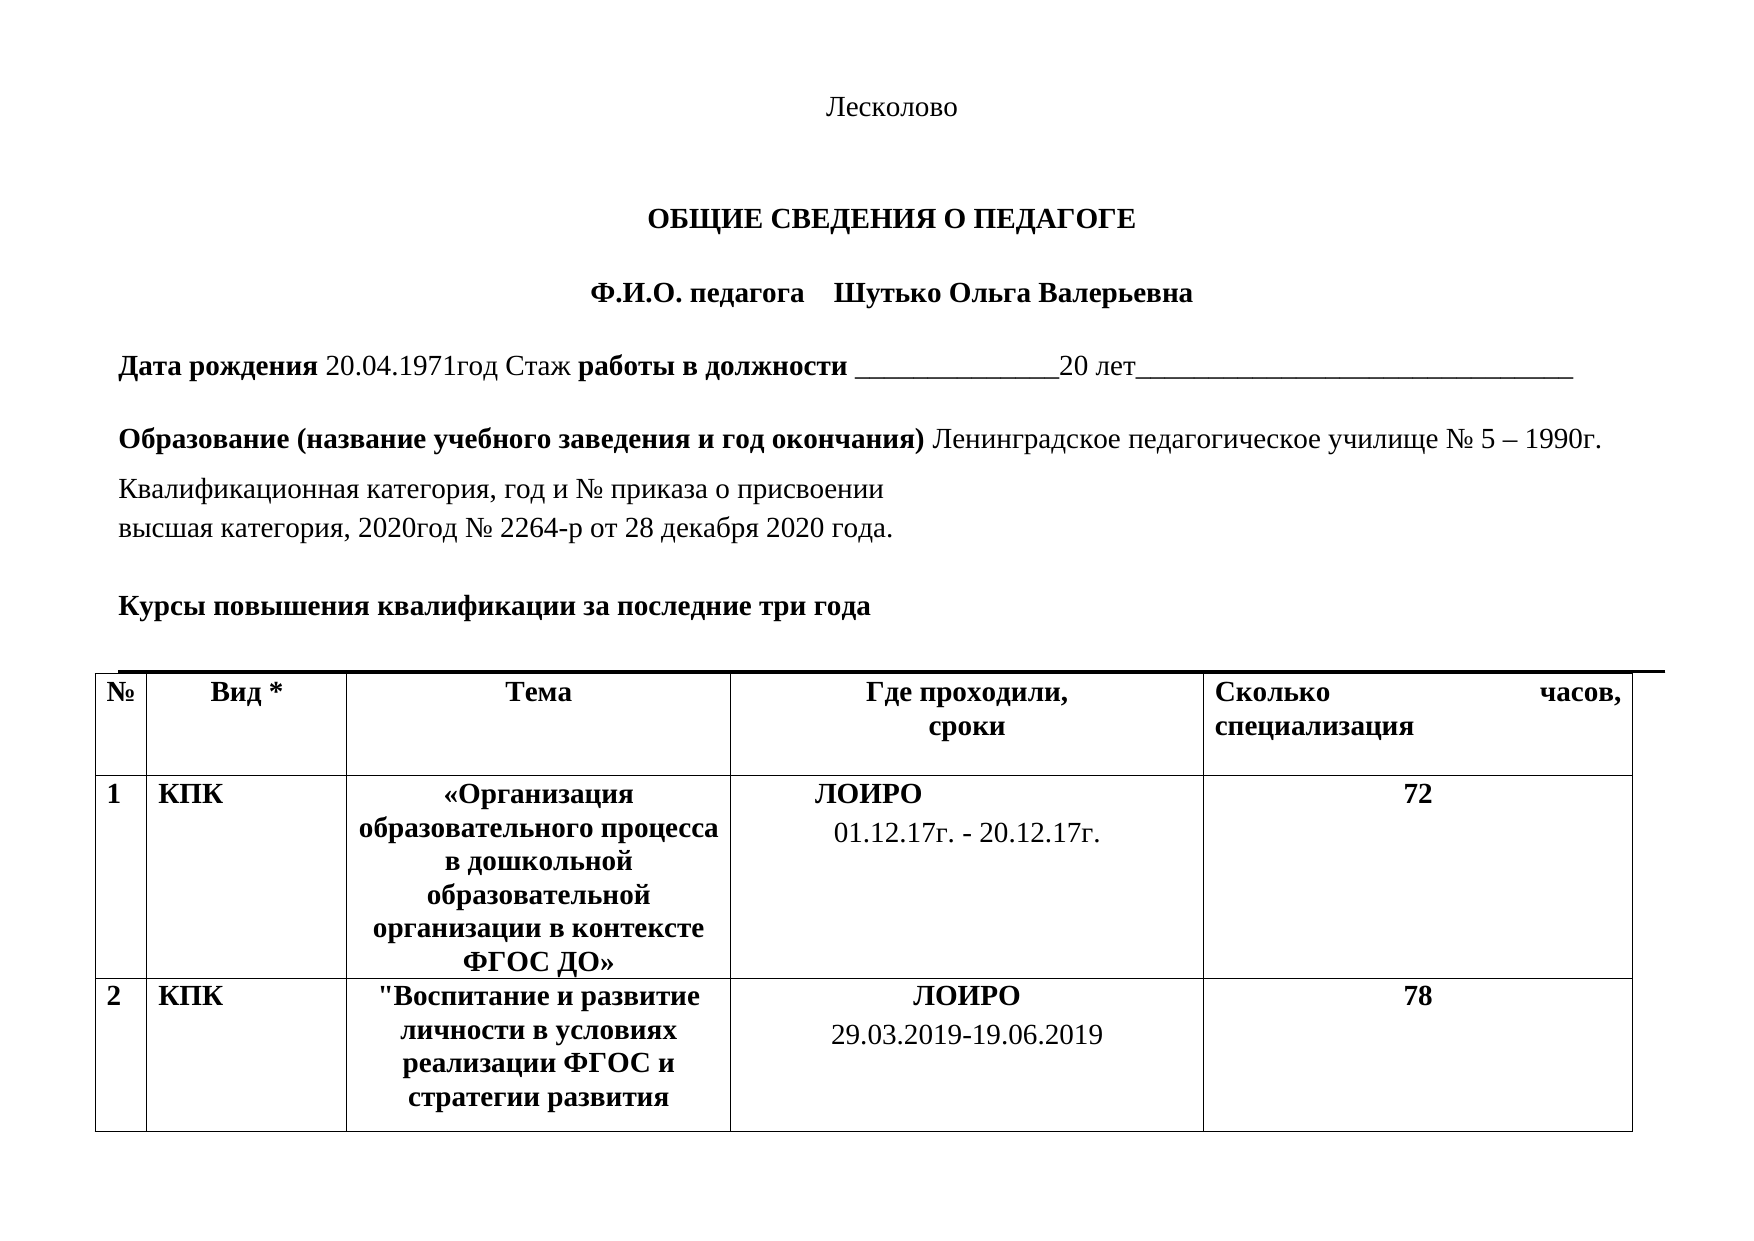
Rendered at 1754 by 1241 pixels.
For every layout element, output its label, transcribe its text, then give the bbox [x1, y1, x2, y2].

text Дата рождения 20.04.1971год Стаж работы в должности ______________20 лет______________________________ [118, 348, 1665, 382]
table_cell ЛОИРО 01.12.17г. - 20.12.17г. [731, 776, 1203, 977]
table_cell «Организация образовательного процесса в дошкольной образовательной организации в контексте ФГОС ДО» [347, 776, 730, 977]
text Образование (название учебного заведения и год окончания) Ленинградское педагогическое училище № 5 – 1990г. [118, 421, 1665, 455]
table_cell 1 [96, 776, 146, 977]
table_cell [347, 979, 730, 1131]
table_cell 2 [96, 979, 146, 1131]
table_cell 78 [1204, 979, 1632, 1131]
text Лесколово [118, 89, 1665, 122]
table_header Сколько часов, специализация [1204, 674, 1632, 775]
text Квалификационная категория, год и № приказа о присвоении [118, 472, 1665, 505]
text Курсы повышения квалификации за последние три года [118, 588, 1665, 622]
table_cell КПК [147, 979, 346, 1131]
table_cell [731, 979, 1203, 1131]
table_header Вид * [147, 674, 346, 775]
table_header Где проходили, сроки [731, 674, 1203, 775]
text Ф.И.О. педагога Шутько Ольга Валерьевна [118, 275, 1665, 308]
table_cell 72 [1204, 776, 1632, 977]
table_header № [96, 674, 146, 775]
table_cell КПК [147, 776, 346, 977]
text высшая категория, 2020год № 2264-р от 28 декабря 2020 года. [118, 510, 1665, 544]
table_header Тема [347, 674, 730, 775]
text ОБЩИЕ СВЕДЕНИЯ О ПЕДАГОГЕ [118, 202, 1665, 235]
